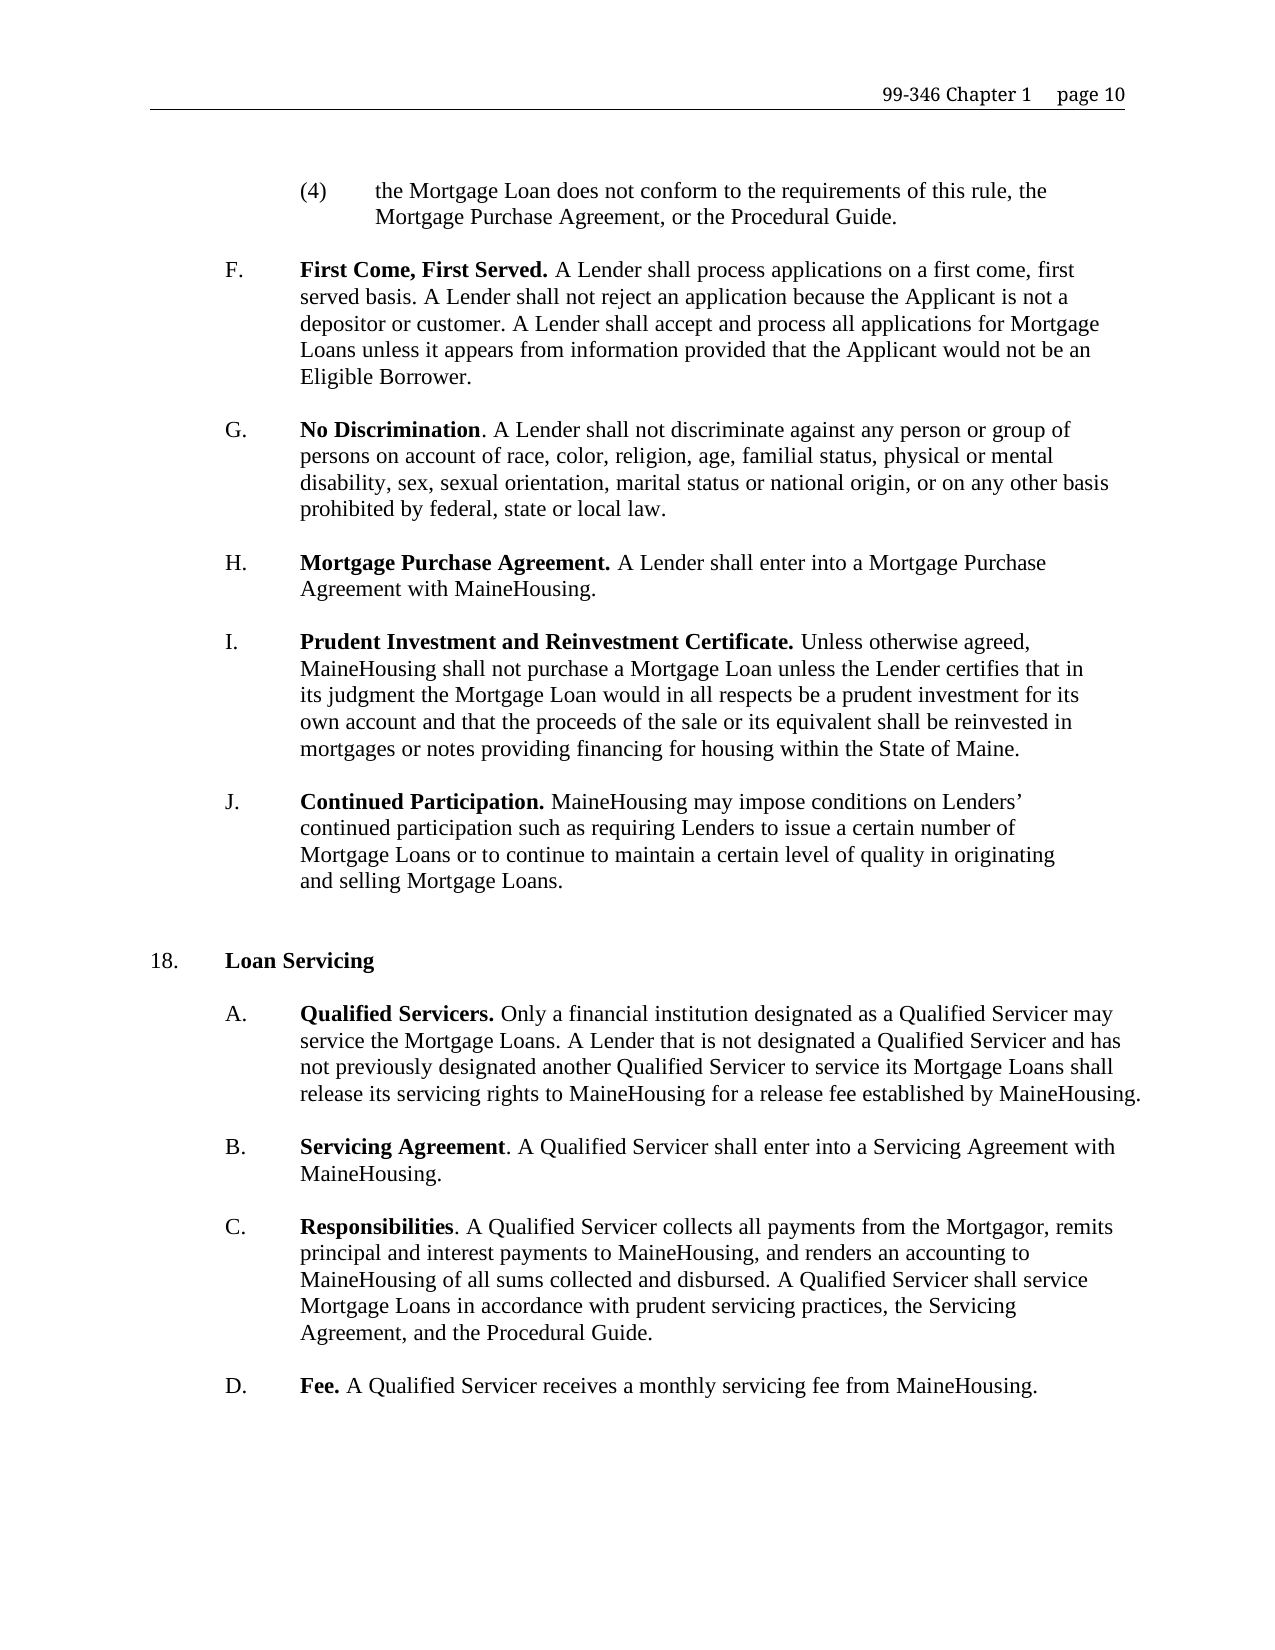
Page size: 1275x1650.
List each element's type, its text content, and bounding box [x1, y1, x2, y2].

list Continued Participation. MaineHousing may impose conditions on Lenders’ continued participation such as requiring Lenders to issue a certain number of Mortgage Loans or to continue to maintain a certain level of quality in originating and selling Mortgage Loans. [225, 787, 1106, 894]
list Loan Servicing [150, 947, 1125, 973]
list Qualified Servicers. Only a financial institution designated as a Qualified Servicer may service the Mortgage Loans. A Lender that is not designated a Qualified Servicer and has not previously designated another Qualified Servicer to service its Mortgage Loans shall release its servicing rights to MaineHousing for a release fee established by MaineHousing. [225, 1000, 1153, 1106]
list Prudent Investment and Reinvestment Certificate. Unless otherwise agreed, MaineHousing shall not purchase a Mortgage Loan unless the Lender certifies that in its judgment the Mortgage Loan would in all respects be a prudent investment for its own account and that the proceeds of the sale or its equivalent shall be reinvested in mortgages or notes providing financing for housing within the State of Maine. [225, 628, 1106, 761]
list Fee. A Qualified Servicer receives a monthly servicing fee from MaineHousing. [225, 1372, 1125, 1398]
list the Mortgage Loan does not conform to the requirements of this rule, the Mortgage Purchase Agreement, or the Procedural Guide. [300, 177, 1125, 230]
list Servicing Agreement. A Qualified Servicer shall enter into a Servicing Agreement with MaineHousing. [225, 1133, 1125, 1186]
list First Come, First Served. A Lender shall process applications on a first come, first served basis. A Lender shall not reject an application because the Applicant is not a depositor or customer. A Lender shall accept and process all applications for Mortgage Loans unless it appears from information provided that the Applicant would not be an Eligible Borrower. [225, 256, 1125, 389]
list No Discrimination. A Lender shall not discriminate against any person or group of persons on account of race, color, religion, age, familial status, physical or mental disability, sex, sexual orientation, marital status or national origin, or on any other basis prohibited by federal, state or local law. [225, 416, 1125, 522]
list Mortgage Purchase Agreement. A Lender shall enter into a Mortgage Purchase Agreement with MaineHousing. [225, 548, 1125, 602]
list Responsibilities. A Qualified Servicer collects all payments from the Mortgagor, remits principal and interest payments to MaineHousing, and renders an accounting to MaineHousing of all sums collected and disbursed. A Qualified Servicer shall service Mortgage Loans in accordance with prudent servicing practices, the Servicing Agreement, and the Procedural Guide. [225, 1212, 1125, 1345]
